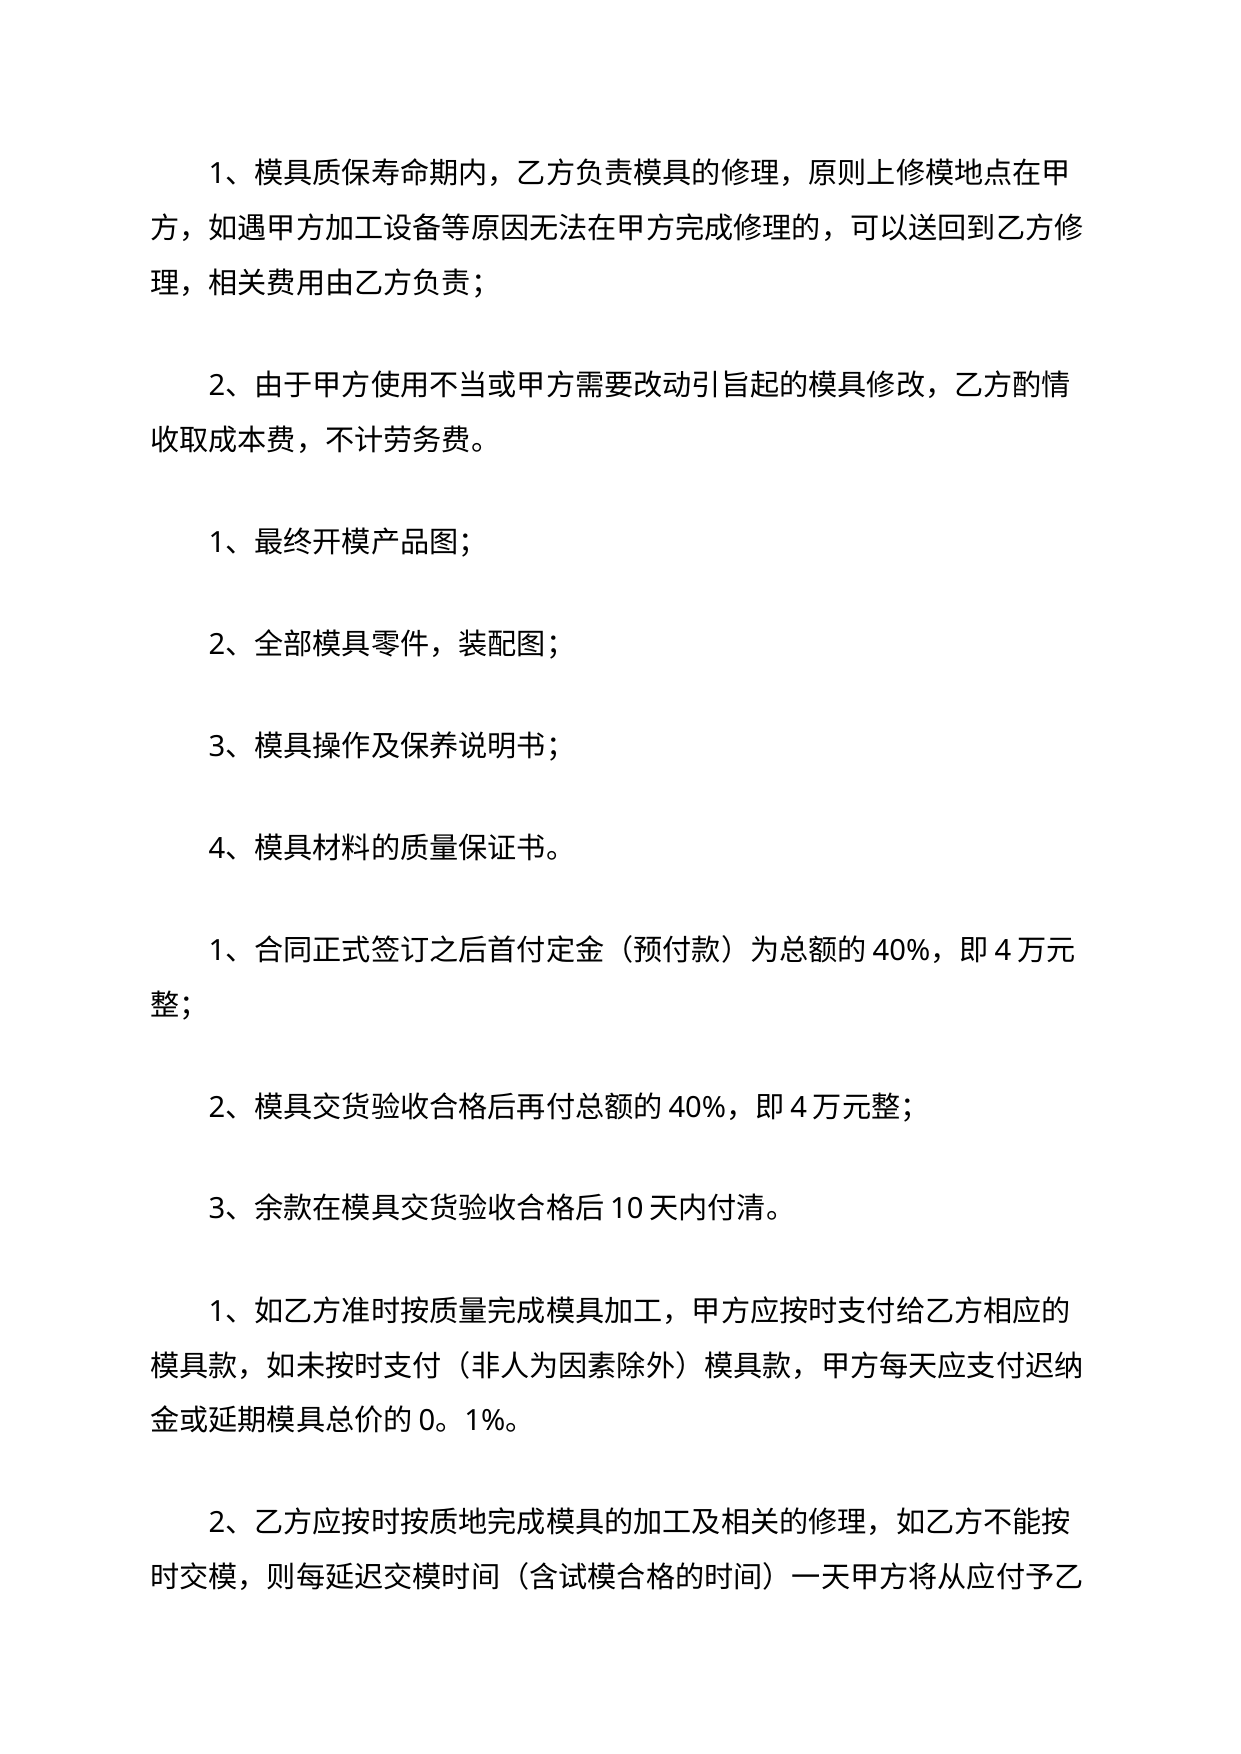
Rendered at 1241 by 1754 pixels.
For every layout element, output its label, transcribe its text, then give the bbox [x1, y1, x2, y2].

text 3、模具操作及保养说明书； [150, 722, 1090, 765]
text 2、模具交货验收合格后再付总额的40%，即4万元整； [150, 1083, 1090, 1126]
text 1、最终开模产品图； [150, 518, 1090, 561]
text 4、模具材料的质量保证书。 [150, 824, 1090, 867]
text 1、如乙方准时按质量完成模具加工，甲方应按时支付给乙方相应的模具款，如未按时支付（非人为因素除外）模具款，甲方每天应支付迟纳金或延期模具总价的0。1%。 [150, 1287, 1090, 1439]
text 1、合同正式签订之后首付定金（预付款）为总额的40%，即4万元整； [150, 926, 1090, 1024]
text 1、模具质保寿命期内，乙方负责模具的修理，原则上修模地点在甲方，如遇甲方加工设备等原因无法在甲方完成修理的，可以送回到乙方修理，相关费用由乙方负责； [150, 150, 1090, 302]
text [150, 1499, 1090, 1596]
text 2、全部模具零件，装配图； [150, 620, 1090, 663]
text 2、由于甲方使用不当或甲方需要改动引旨起的模具修改，乙方酌情收取成本费，不计劳务费。 [150, 362, 1090, 459]
text 3、余款在模具交货验收合格后10天内付清。 [150, 1185, 1090, 1227]
